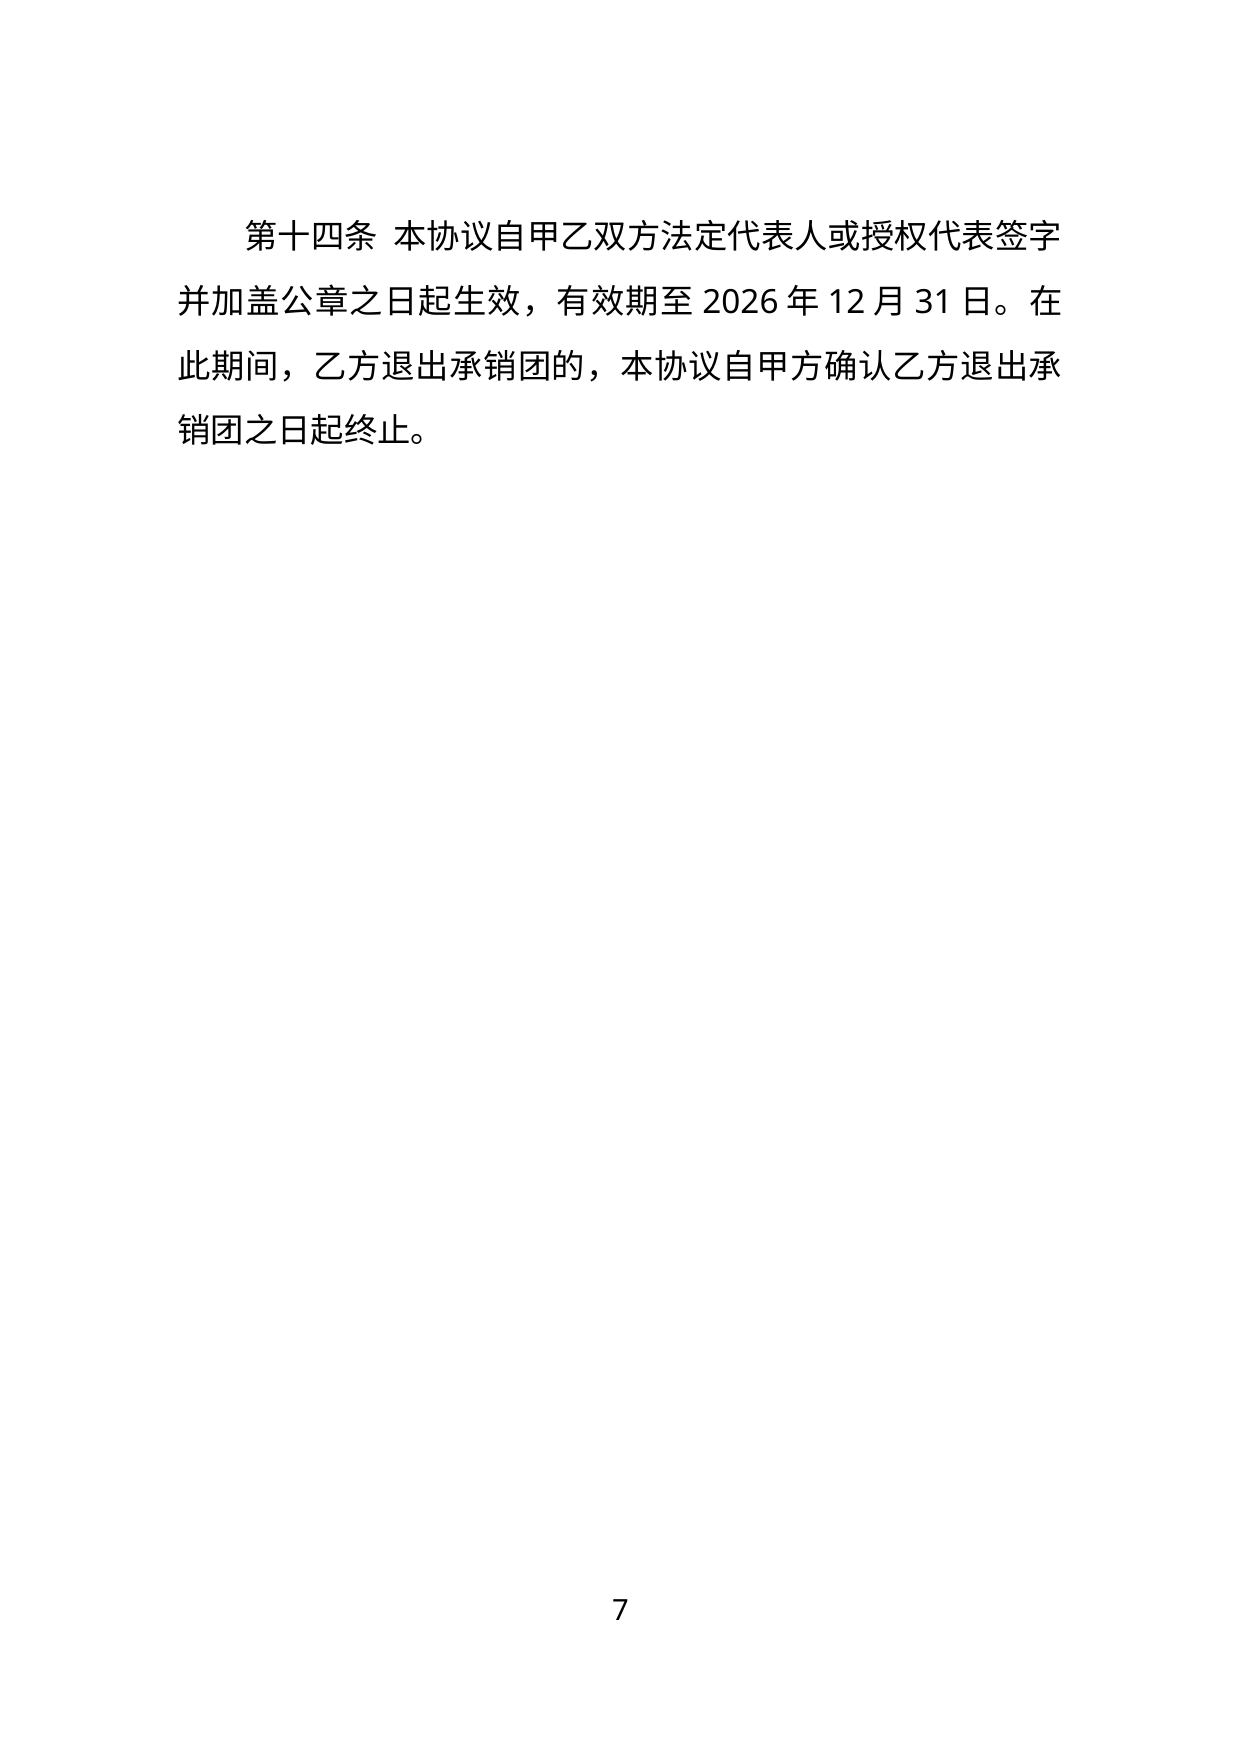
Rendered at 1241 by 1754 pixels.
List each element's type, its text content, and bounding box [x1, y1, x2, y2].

text 第十四条 本协议自甲乙双方法定代表人或授权代表签字并加盖公章之日起生效，有效期至2026年12月31日。在此期间，乙方退出承销团的，本协议自甲方确认乙方退出承销团之日起终止。 [177, 197, 1063, 456]
